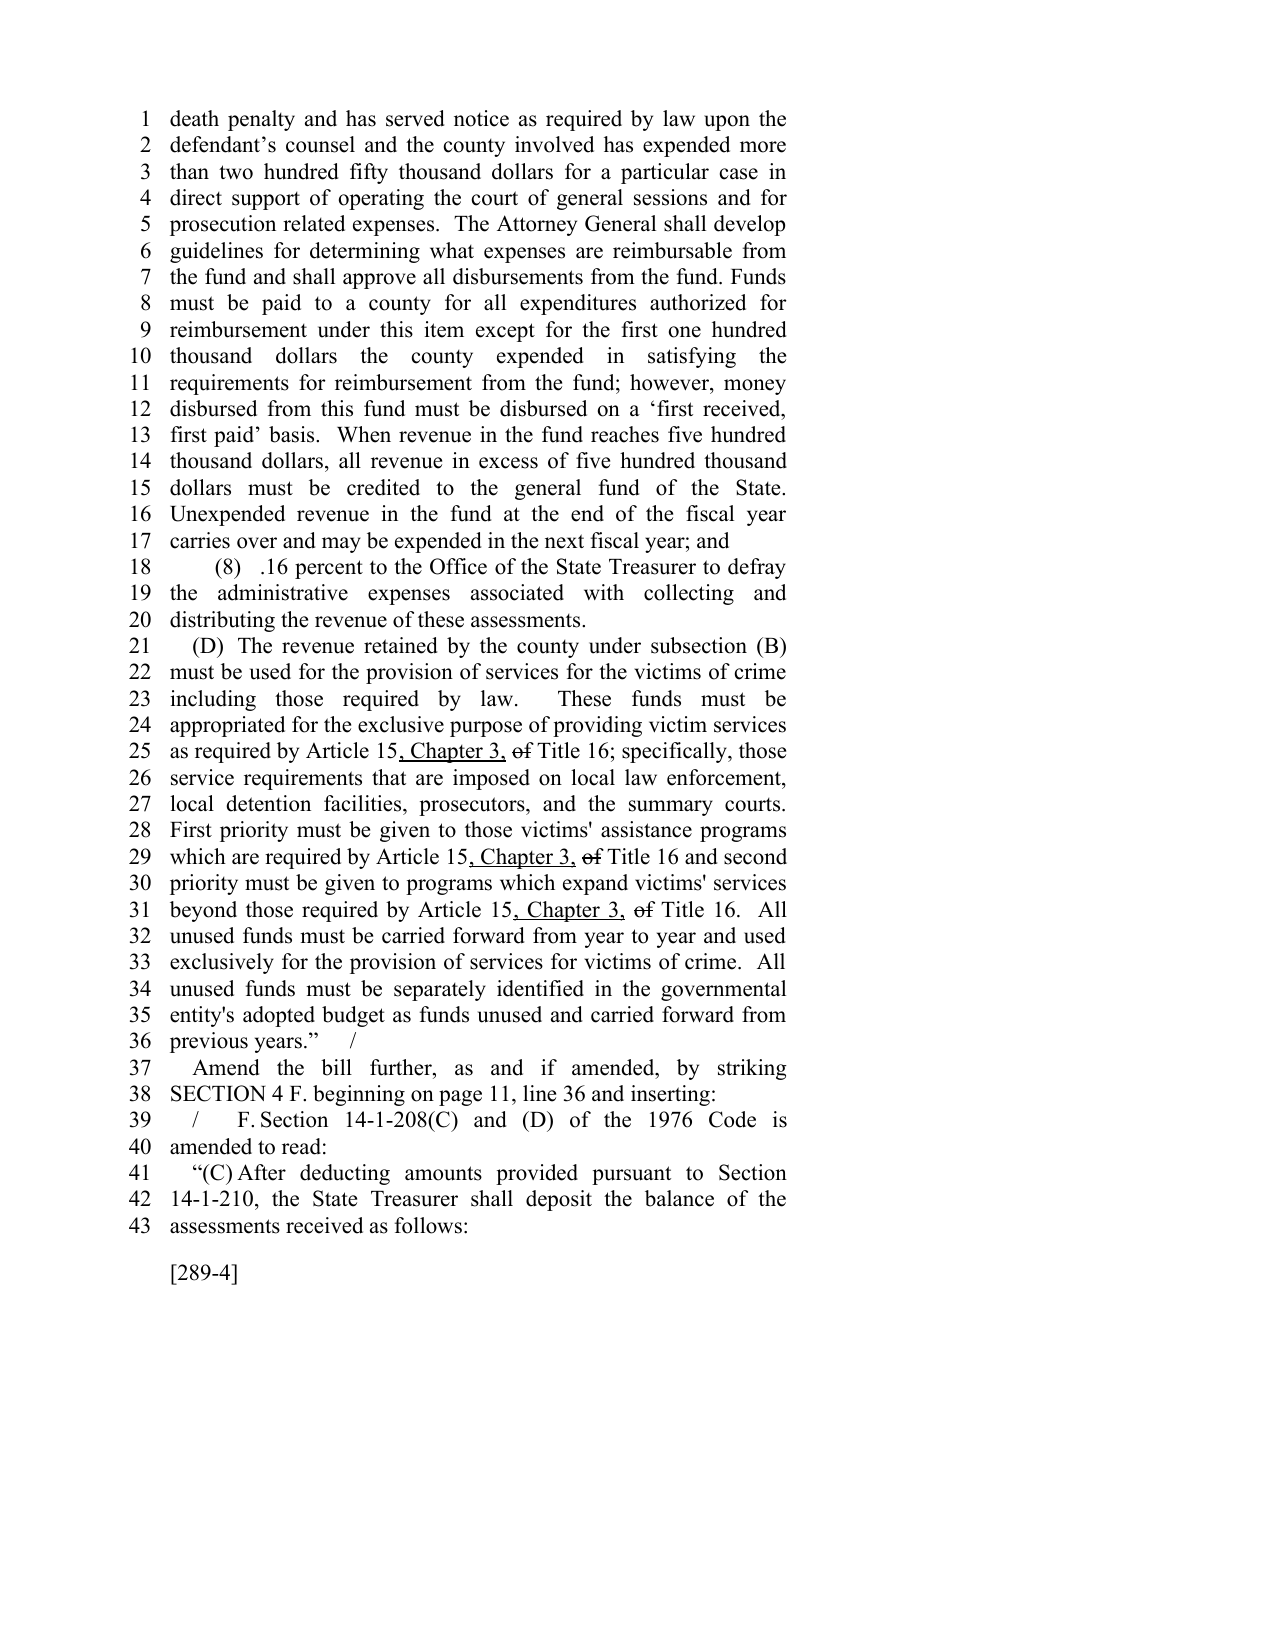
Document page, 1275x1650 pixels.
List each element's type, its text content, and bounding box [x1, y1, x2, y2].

text (8) .16 percent to the Office of the State Treasurer to defray the administrative expenses associated with collecting and distributing the revenue of these assessments. [169, 553, 787, 632]
text (D) The revenue retained by the county under subsection (B) must be used for the provision of services for the victims of crime including those required by law. These funds must be appropriated for the exclusive purpose of providing victim services as required by Article 15, Chapter 3, of Title 16; specifically, those service requirements that are imposed on local law enforcement, local detention facilities, prosecutors, and the summary courts. First priority must be given to those victims' assistance programs which are required by Article 15, Chapter 3, of Title 16 and second priority must be given to programs which expand victims' services beyond those required by Article 15, Chapter 3, of Title 16. All unused funds must be carried forward from year to year and used exclusively for the provision of services for victims of crime. All unused funds must be separately identified in the governmental entity's adopted budget as funds unused and carried forward from previous years.” / [169, 632, 787, 1054]
text Amend the bill further, as and if amended, by striking SECTION 4 F. beginning on page 11, line 36 and inserting: [169, 1054, 787, 1106]
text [169, 105, 787, 553]
text / F. Section 14-1-208(C) and (D) of the 1976 Code is amended to read: [169, 1106, 787, 1159]
text “(C) After deducting amounts provided pursuant to Section 14-1-210, the State Treasurer shall deposit the balance of the assessments received as follows: [169, 1159, 787, 1238]
